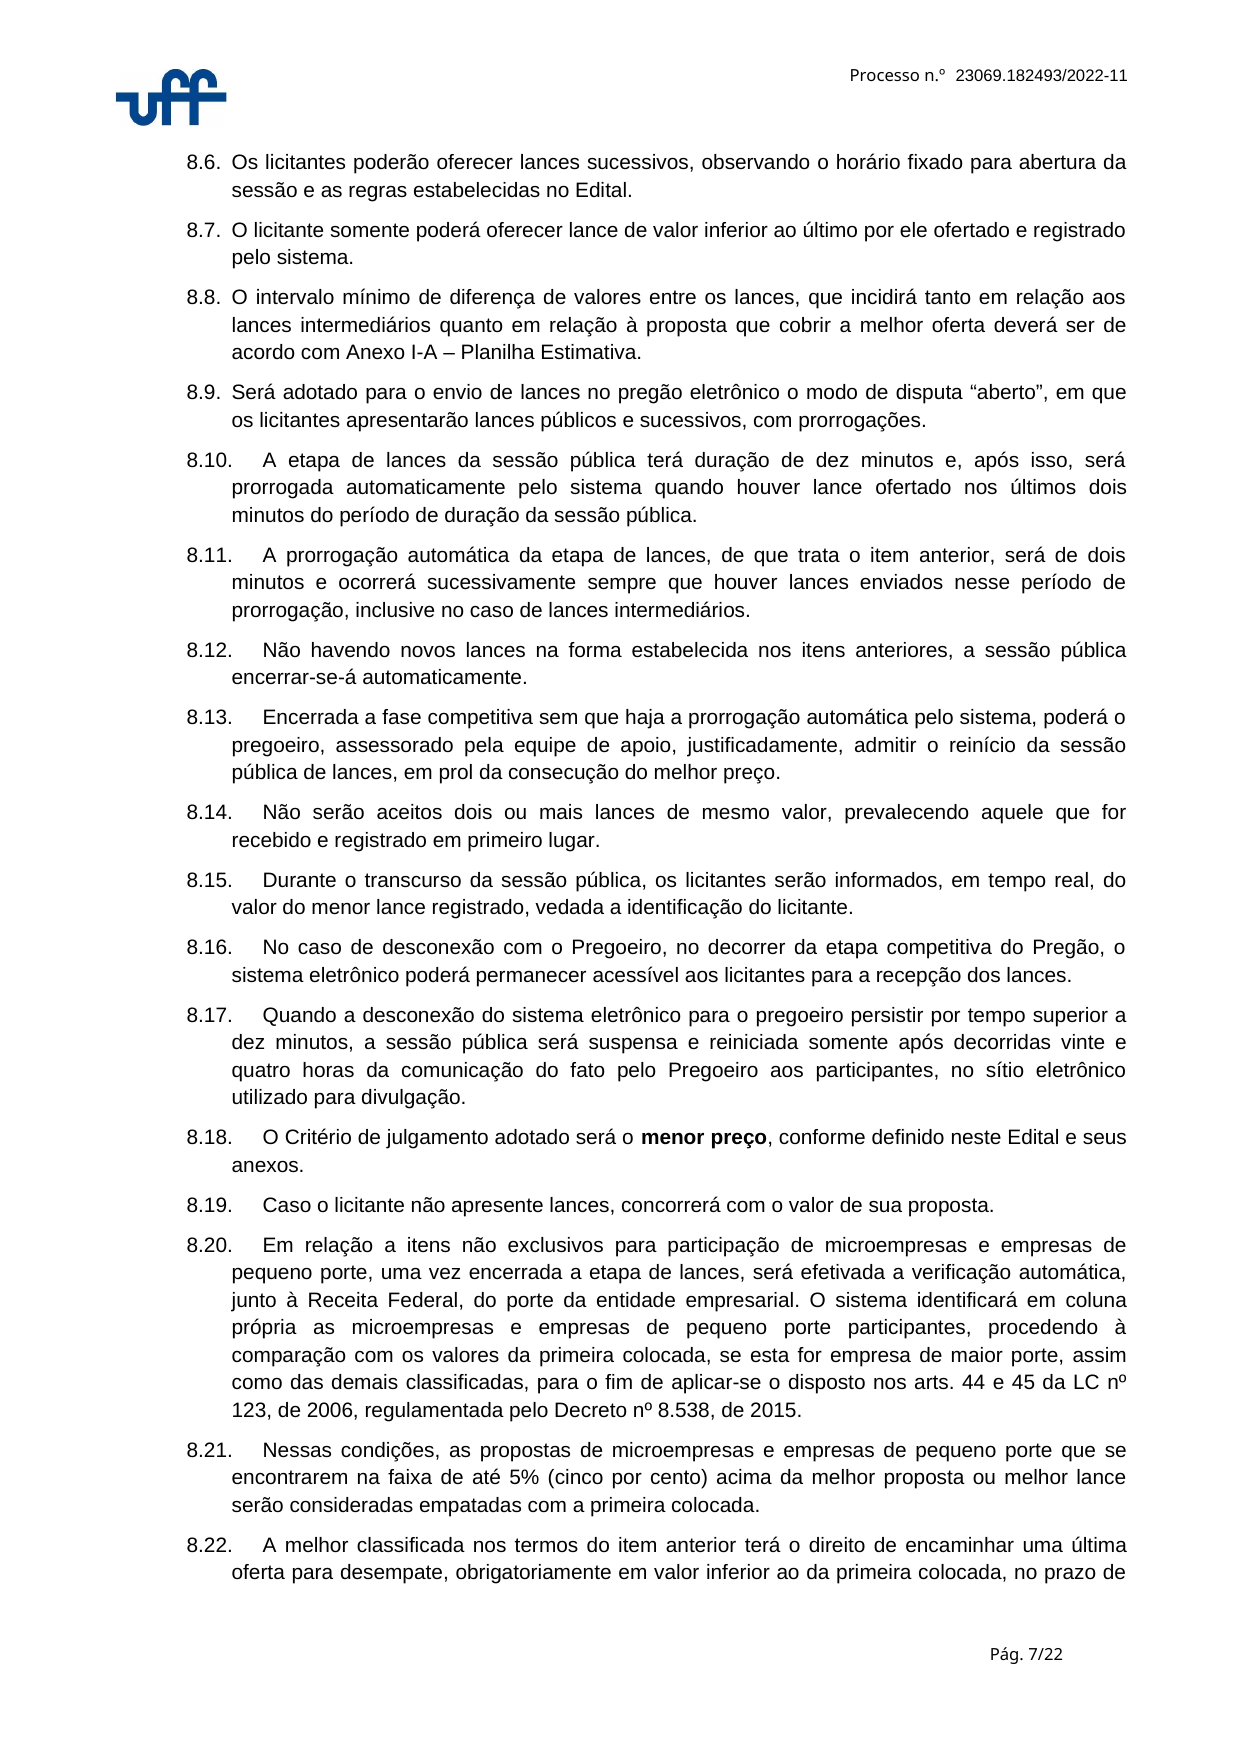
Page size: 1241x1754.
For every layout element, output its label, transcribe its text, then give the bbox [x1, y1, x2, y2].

list Não serão aceitos dois ou mais lances de mesmo valor, prevalecendo aquele que for recebido e registrado em primeiro lugar. [186, 800, 1128, 851]
list Em relação a itens não exclusivos para participação de microempresas e empresas de pequeno porte, uma vez encerrada a etapa de lances, será efetivada a verificação automática, junto à Receita Federal, do porte da entidade empresarial. O sistema identificará em coluna própria as microempresas e empresas de pequeno porte participantes, procedendo à comparação com os valores da primeira colocada, se esta for empresa de maior porte, assim como das demais classificadas, para o fim de aplicar-se o disposto nos arts. 44 e 45 da LC nº 123, de 2006, regulamentada pelo Decreto nº 8.538, de 2015. [186, 1232, 1128, 1421]
list Os licitantes poderão oferecer lances sucessivos, observando o horário fixado para abertura da sessão e as regras estabelecidas no Edital. [186, 150, 1128, 201]
list Não havendo novos lances na forma estabelecida nos itens anteriores, a sessão pública encerrar-se-á automaticamente. [186, 637, 1128, 689]
list Encerrada a fase competitiva sem que haja a prorrogação automática pelo sistema, poderá o pregoeiro, assessorado pela equipe de apoio, justificadamente, admitir o reinício da sessão pública de lances, em prol da consecução do melhor preço. [186, 705, 1128, 784]
list O intervalo mínimo de diferença de valores entre os lances, que incidirá tanto em relação aos lances intermediários quanto em relação à proposta que cobrir a melhor oferta deverá ser de acordo com Anexo I-A – Planilha Estimativa. [186, 285, 1128, 364]
picture [114, 69, 227, 131]
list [186, 1532, 1128, 1584]
list O licitante somente poderá oferecer lance de valor inferior ao último por ele ofertado e registrado pelo sistema. [186, 217, 1128, 269]
list O Critério de julgamento adotado será o menor preço, conforme definido neste Edital e seus anexos. [186, 1125, 1128, 1176]
list No caso de desconexão com o Pregoeiro, no decorrer da etapa competitiva do Pregão, o sistema eletrônico poderá permanecer acessível aos licitantes para a recepção dos lances. [186, 935, 1128, 986]
list A etapa de lances da sessão pública terá duração de dez minutos e, após isso, será prorrogada automaticamente pelo sistema quando houver lance ofertado nos últimos dois minutos do período de duração da sessão pública. [186, 447, 1128, 526]
list Quando a desconexão do sistema eletrônico para o pregoeiro persistir por tempo superior a dez minutos, a sessão pública será suspensa e reiniciada somente após decorridas vinte e quatro horas da comunicação do fato pelo Pregoeiro aos participantes, no sítio eletrônico utilizado para divulgação. [186, 1002, 1128, 1109]
list Será adotado para o envio de lances no pregão eletrônico o modo de disputa “aberto”, em que os licitantes apresentarão lances públicos e sucessivos, com prorrogações. [186, 380, 1128, 431]
list Nessas condições, as propostas de microempresas e empresas de pequeno porte que se encontrarem na faixa de até 5% (cinco por cento) acima da melhor proposta ou melhor lance serão consideradas empatadas com a primeira colocada. [186, 1437, 1128, 1516]
list Caso o licitante não apresente lances, concorrerá com o valor de sua proposta. [186, 1192, 1128, 1216]
list A prorrogação automática da etapa de lances, de que trata o item anterior, será de dois minutos e ocorrerá sucessivamente sempre que houver lances enviados nesse período de prorrogação, inclusive no caso de lances intermediários. [186, 542, 1128, 621]
list Durante o transcurso da sessão pública, os licitantes serão informados, em tempo real, do valor do menor lance registrado, vedada a identificação do licitante. [186, 867, 1128, 919]
